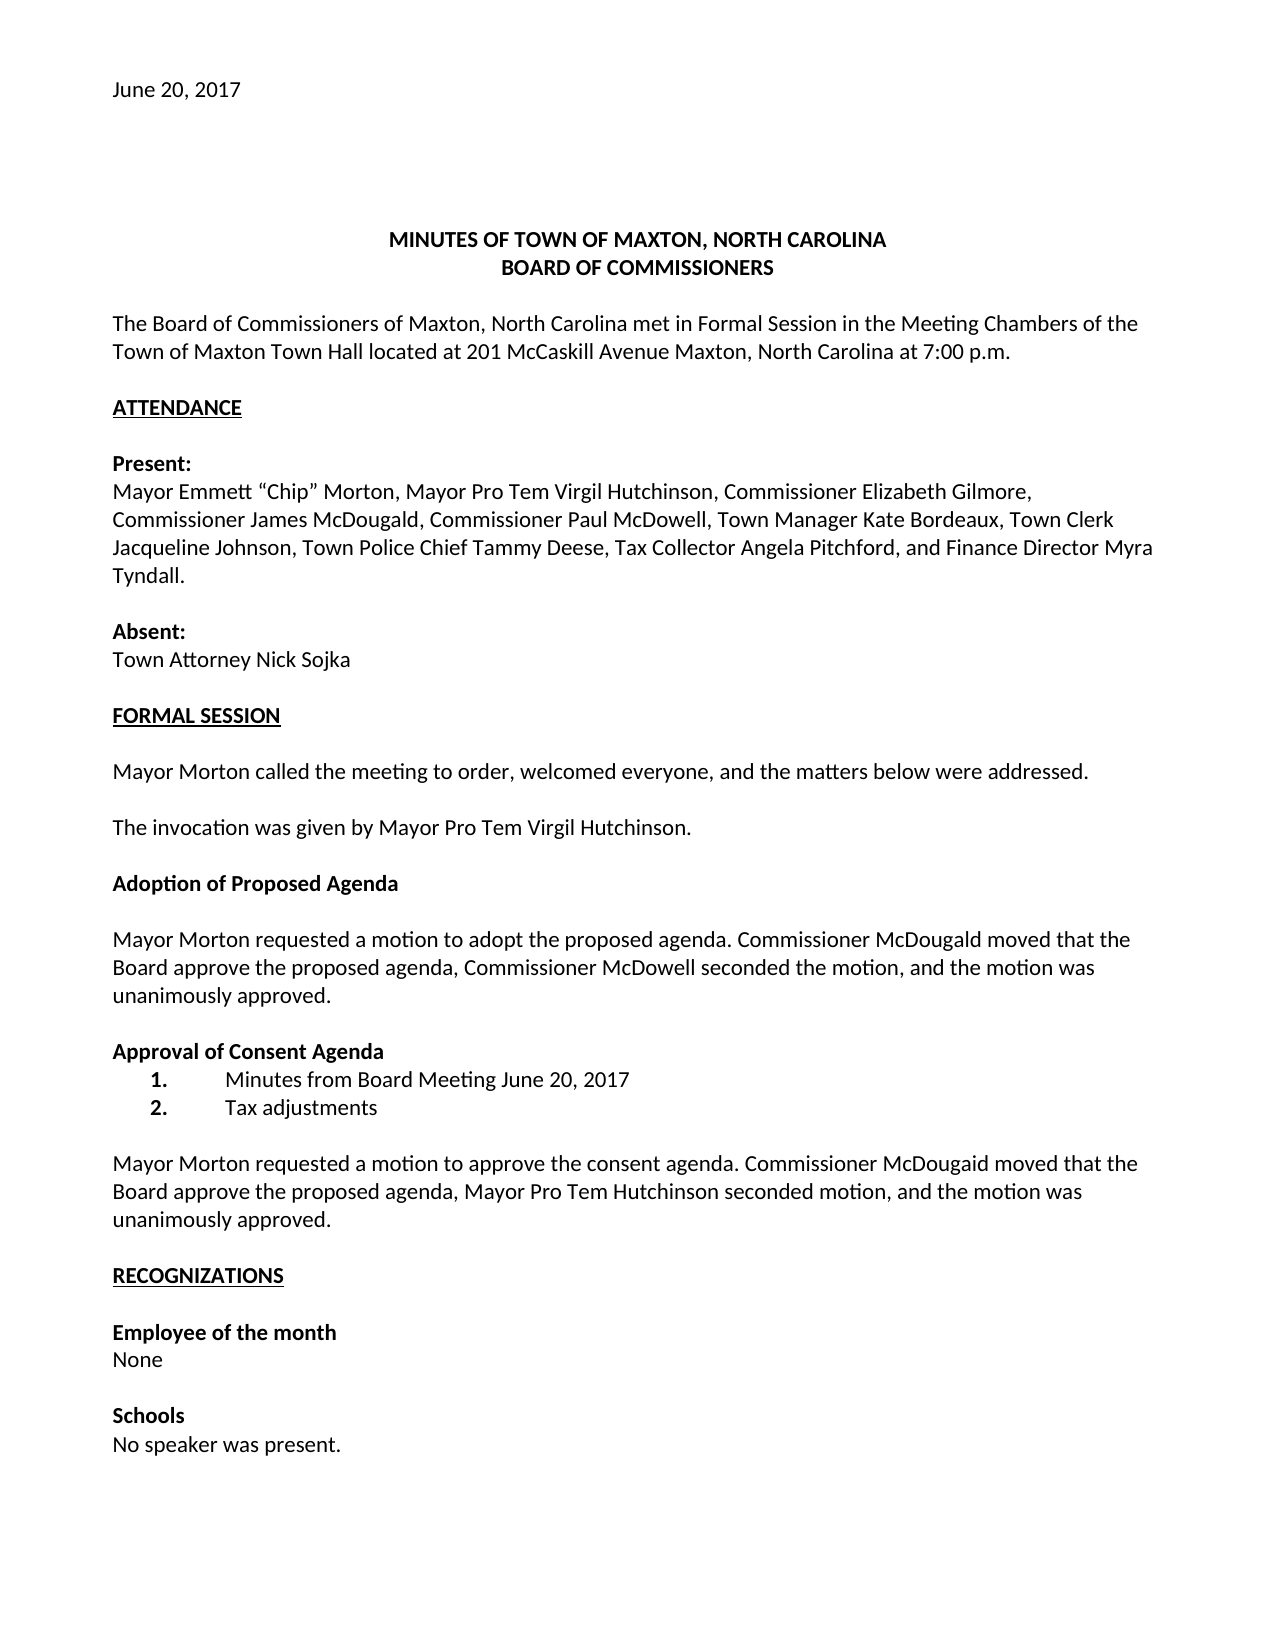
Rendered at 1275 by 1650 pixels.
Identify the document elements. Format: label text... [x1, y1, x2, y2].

text ATTENDANCE [112, 393, 1162, 421]
list Tax adjustments [150, 1093, 1162, 1121]
text No speaker was present. [112, 1430, 1162, 1458]
text Absent: [112, 617, 1162, 645]
text RECOGNIZATIONS [112, 1262, 1162, 1289]
text Mayor Morton requested a motion to approve the consent agenda. Commissioner McDougaid moved that the Board approve the proposed agenda, Mayor Pro Tem Hutchinson seconded motion, and the motion was unanimously approved. [112, 1149, 1162, 1233]
text MINUTES OF TOWN OF MAXTON, NORTH CAROLINA [112, 225, 1162, 253]
text The invocation was given by Mayor Pro Tem Virgil Hutchinson. [112, 813, 1162, 841]
text Schools [112, 1402, 1162, 1430]
list Minutes from Board Meeting June 20, 2017 [150, 1065, 1162, 1093]
text BOARD OF COMMISSIONERS [112, 253, 1162, 281]
text Mayor Emmett “Chip” Morton, Mayor Pro Tem Virgil Hutchinson, Commissioner Elizabeth Gilmore, Commissioner James McDougald, Commissioner Paul McDowell, Town Manager Kate Bordeaux, Town Clerk Jacqueline Johnson, Town Police Chief Tammy Deese, Tax Collector Angela Pitchford, and Finance Director Myra Tyndall. [112, 477, 1162, 589]
text Town Attorney Nick Sojka [112, 645, 1162, 673]
text Mayor Morton requested a motion to adopt the proposed agenda. Commissioner McDougald moved that the Board approve the proposed agenda, Commissioner McDowell seconded the motion, and the motion was unanimously approved. [112, 925, 1162, 1009]
text Employee of the month [112, 1318, 1162, 1346]
text Present: [112, 449, 1162, 477]
text Adoption of Proposed Agenda [112, 869, 1162, 897]
text The Board of Commissioners of Maxton, North Carolina met in Formal Session in the Meeting Chambers of the Town of Maxton Town Hall located at 201 McCaskill Avenue Maxton, North Carolina at 7:00 p.m. [112, 309, 1162, 365]
text FORMAL SESSION [112, 701, 1162, 729]
text Mayor Morton called the meeting to order, welcomed everyone, and the matters below were addressed. [112, 729, 1162, 785]
text Approval of Consent Agenda [112, 1037, 1162, 1065]
text None [112, 1346, 1162, 1374]
